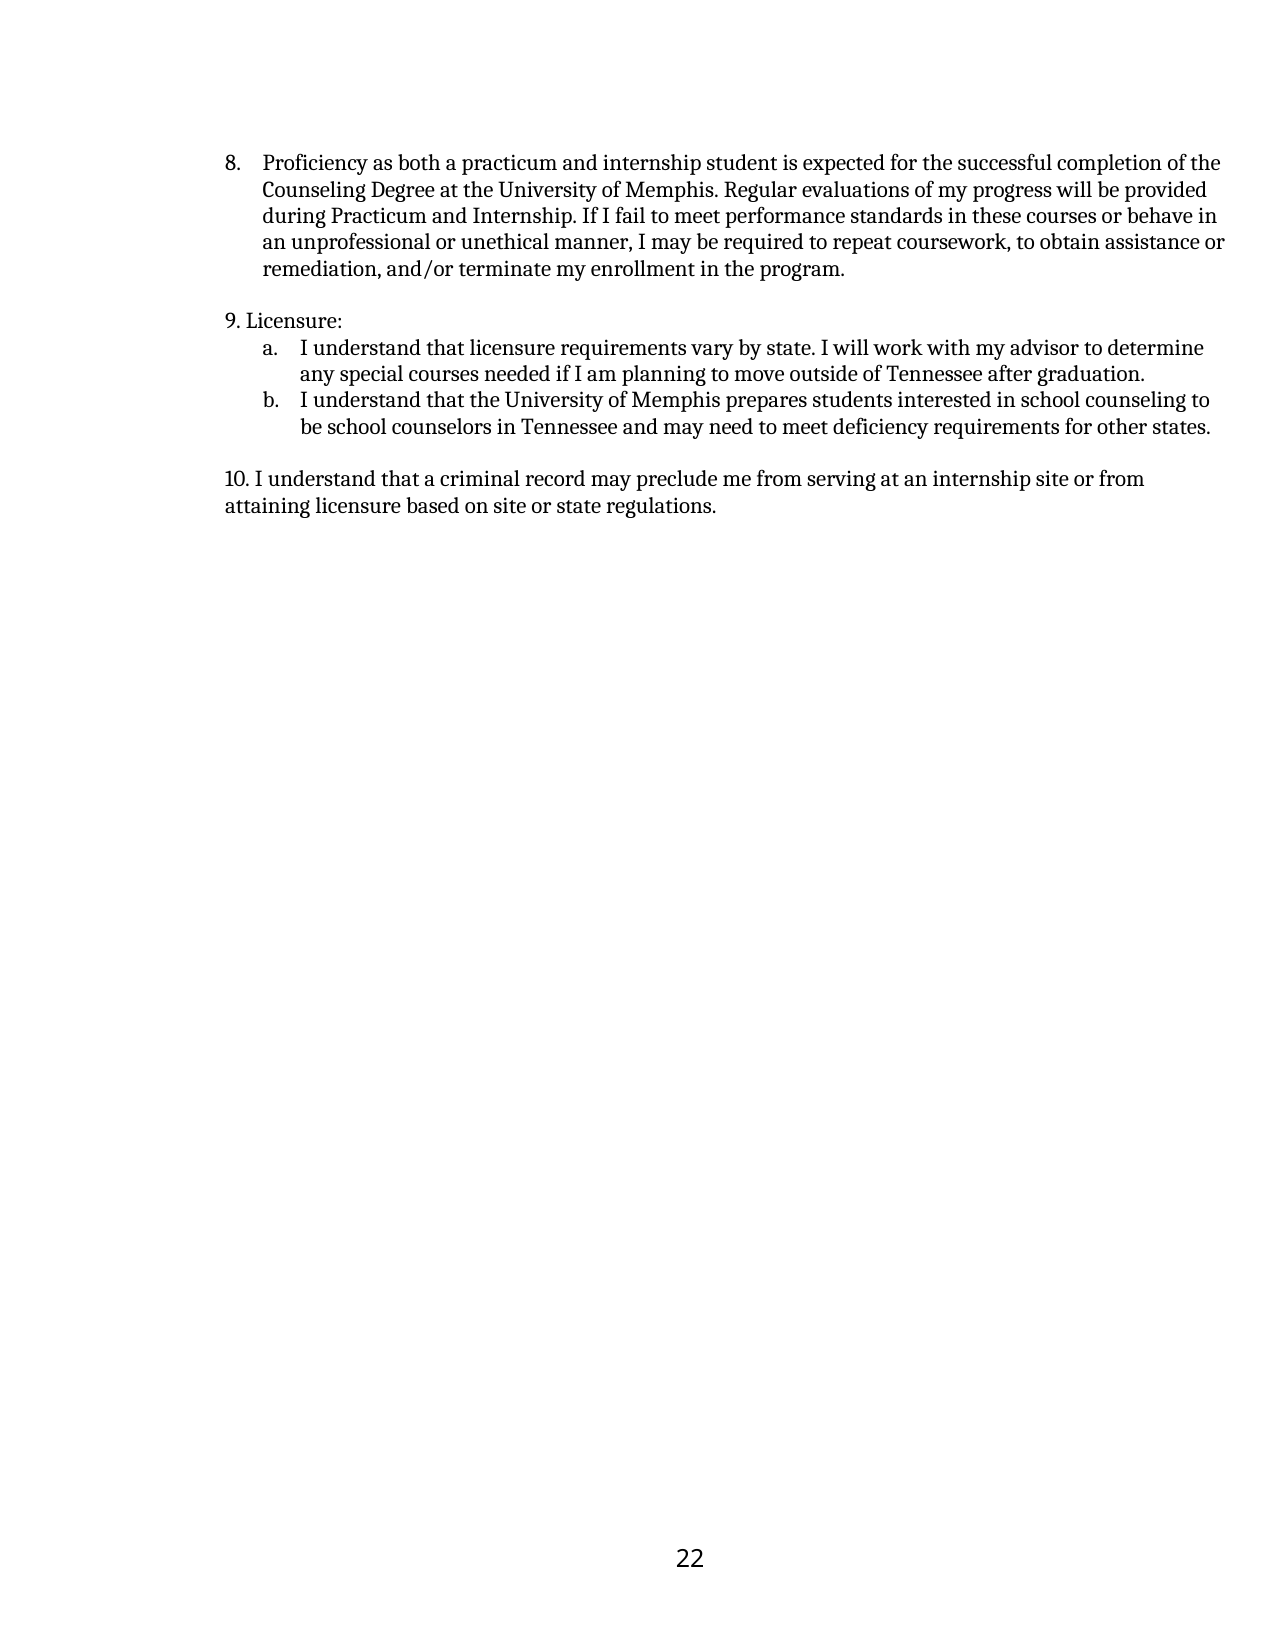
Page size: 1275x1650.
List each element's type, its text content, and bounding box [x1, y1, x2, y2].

list I understand that licensure requirements vary by state. I will work with my advisor to determine any special courses needed if I am planning to move outside of Tennessee after graduation. [262, 334, 1230, 387]
text 10. I understand that a criminal record may preclude me from serving at an internship site or from attaining licensure based on site or state regulations. [225, 466, 1230, 519]
list I understand that the University of Memphis prepares students interested in school counseling to be school counselors in Tennessee and may need to meet deficiency requirements for other states. [262, 387, 1230, 440]
text 9. Licensure: [150, 308, 1230, 334]
text 8. Proficiency as both a practicum and internship student is expected for the successful completion of the Counseling Degree at the University of Memphis. Regular evaluations of my progress will be provided during Practicum and Internship. If I fail to meet performance standards in these courses or behave in an unprofessional or unethical manner, I may be required to repeat coursework, to obtain assistance or remediation, and/or terminate my enrollment in the program. [150, 150, 1230, 282]
